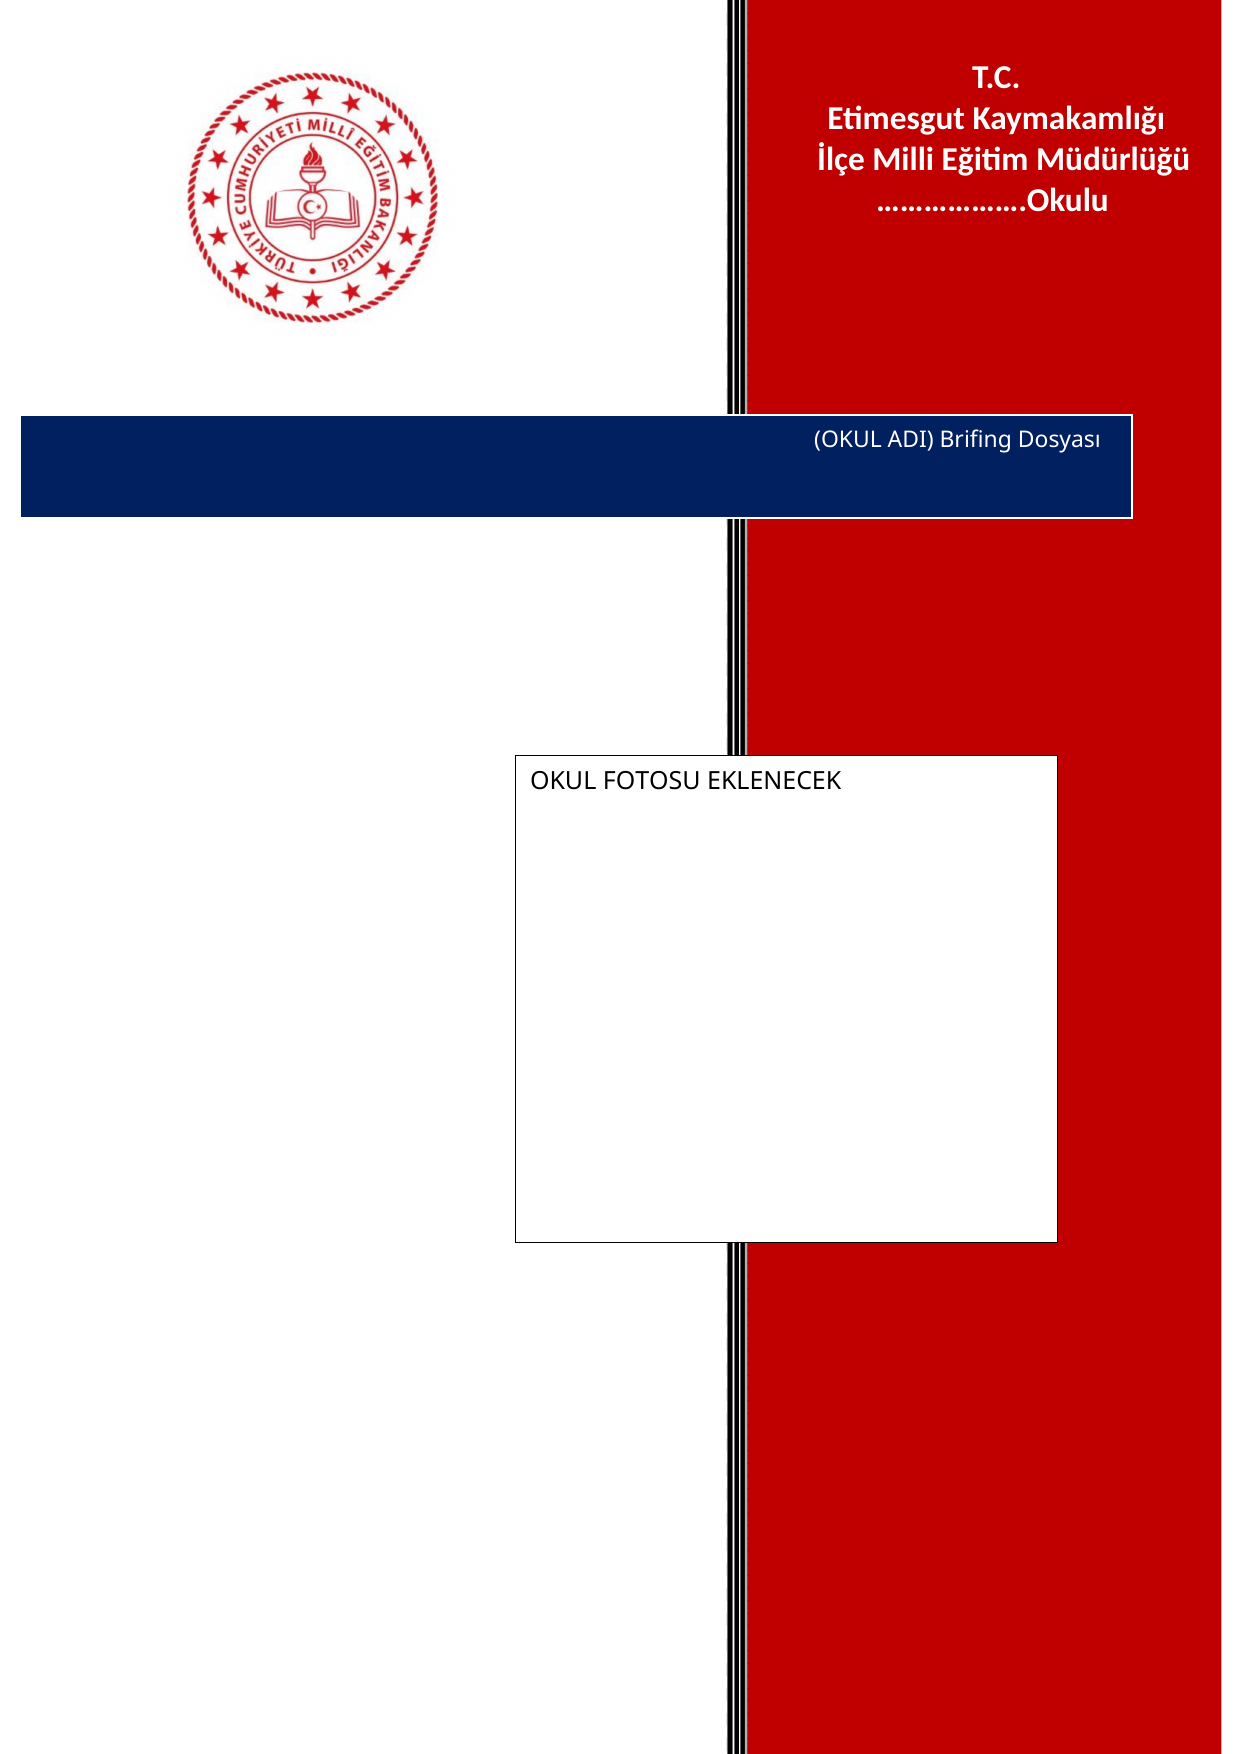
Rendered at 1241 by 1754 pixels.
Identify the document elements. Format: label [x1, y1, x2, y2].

picture [726, 0, 748, 414]
picture [726, 519, 748, 755]
picture [726, 1243, 748, 1754]
